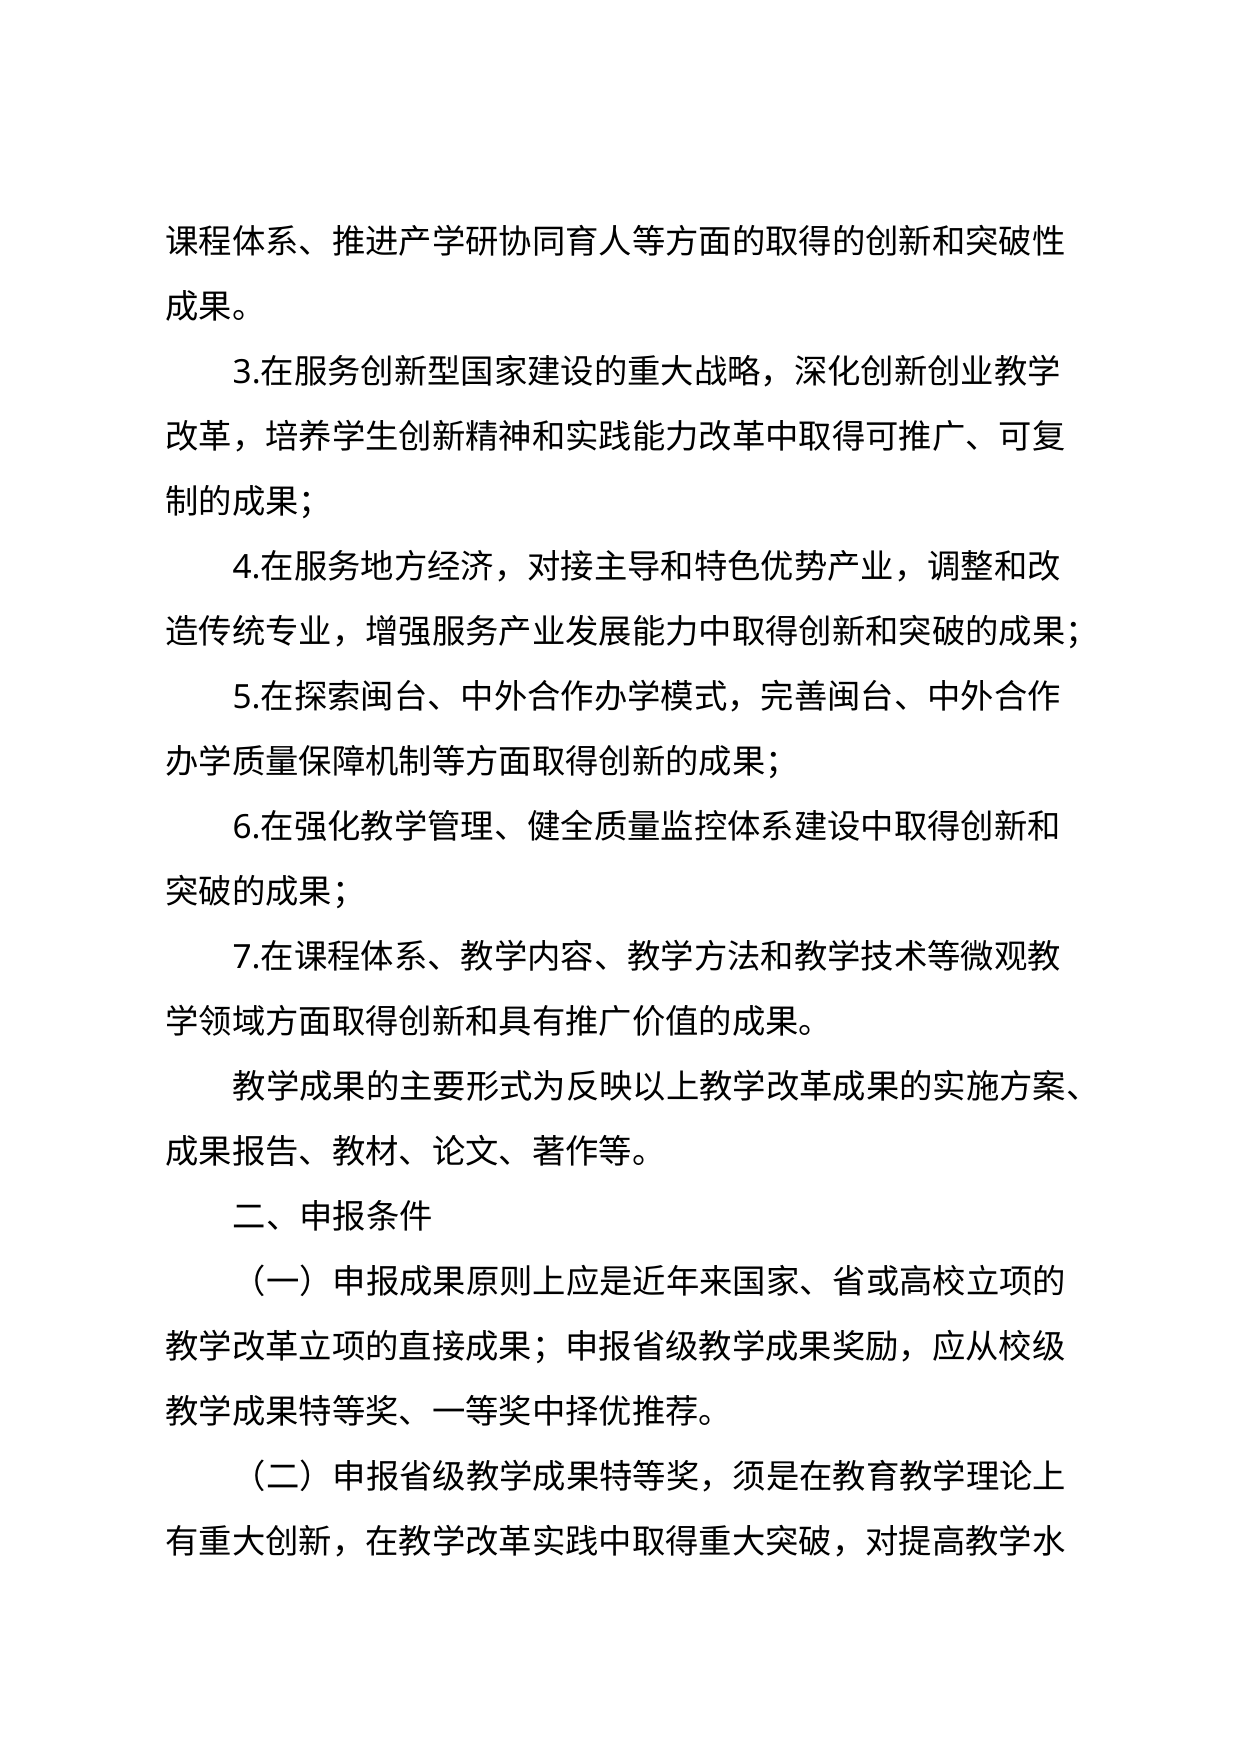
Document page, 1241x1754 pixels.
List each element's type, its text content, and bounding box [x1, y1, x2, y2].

text 5.在探索闽台、中外合作办学模式，完善闽台、中外合作办学质量保障机制等方面取得创新的成果； [165, 661, 1087, 791]
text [165, 206, 1087, 336]
text 3.在服务创新型国家建设的重大战略，深化创新创业教学改革，培养学生创新精神和实践能力改革中取得可推广、可复制的成果； [165, 336, 1087, 531]
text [165, 1441, 1087, 1571]
text 二、申报条件 [165, 1181, 1087, 1246]
text 4.在服务地方经济，对接主导和特色优势产业，调整和改造传统专业，增强服务产业发展能力中取得创新和突破的成果； [165, 531, 1087, 661]
text 6.在强化教学管理、健全质量监控体系建设中取得创新和突破的成果； [165, 791, 1087, 921]
text 7.在课程体系、教学内容、教学方法和教学技术等微观教学领域方面取得创新和具有推广价值的成果。 [165, 921, 1087, 1051]
text （一）申报成果原则上应是近年来国家、省或高校立项的教学改革立项的直接成果；申报省级教学成果奖励，应从校级教学成果特等奖、一等奖中择优推荐。 [165, 1246, 1087, 1441]
text 教学成果的主要形式为反映以上教学改革成果的实施方案、成果报告、教材、论文、著作等。 [165, 1051, 1087, 1181]
